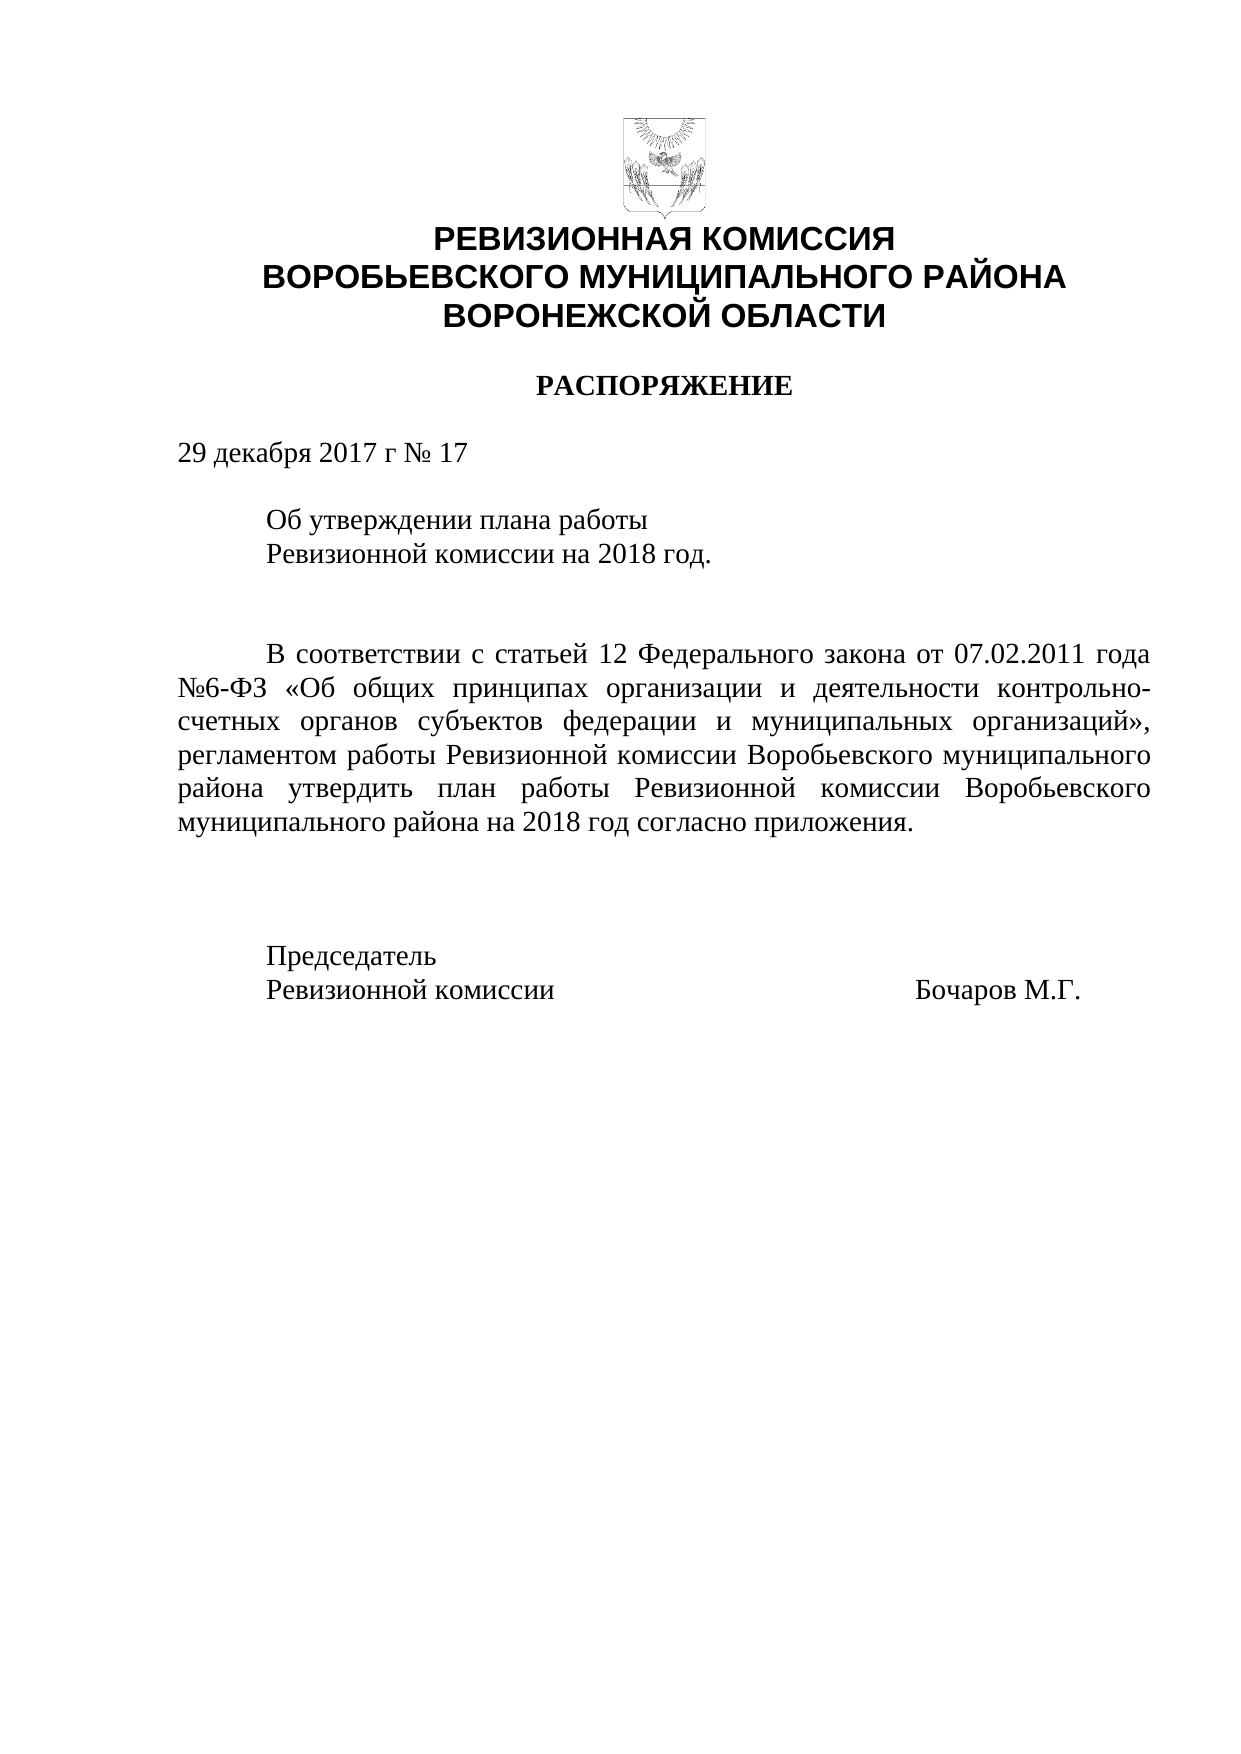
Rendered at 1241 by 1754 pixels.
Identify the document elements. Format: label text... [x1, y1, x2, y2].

text Ревизионной комиссии Бочаров М.Г. [177, 972, 1152, 1005]
text ВОРОБЬЕВСКОГО МУНИЦИПАЛЬНОГО РАЙОНА [177, 258, 1152, 296]
text В соответствии с статьей 12 Федерального закона от 07.02.2011 года №6-ФЗ «Об общих принципах организации и деятельности контрольно-счетных органов субъектов федерации и муниципальных организаций», регламентом работы Ревизионной комиссии Воробьевского муниципального района утвердить план работы Ревизионной комиссии Воробьевского муниципального района на 2018 год согласно приложения. [177, 636, 1152, 838]
text Ревизионной комиссии на 2018 год. [177, 536, 1152, 569]
text РЕВИЗИОННАЯ КОМИССИЯ [177, 219, 1152, 258]
text 29 декабря 2017 г № 17 [177, 435, 1152, 469]
text РАСПОРЯЖЕНИЕ [177, 368, 1152, 402]
text Председатель [177, 938, 1152, 972]
text ВОРОНЕЖСКОЙ ОБЛАСТИ [177, 296, 1152, 334]
text Об утверждении плана работы [177, 502, 1152, 536]
picture [623, 118, 706, 220]
